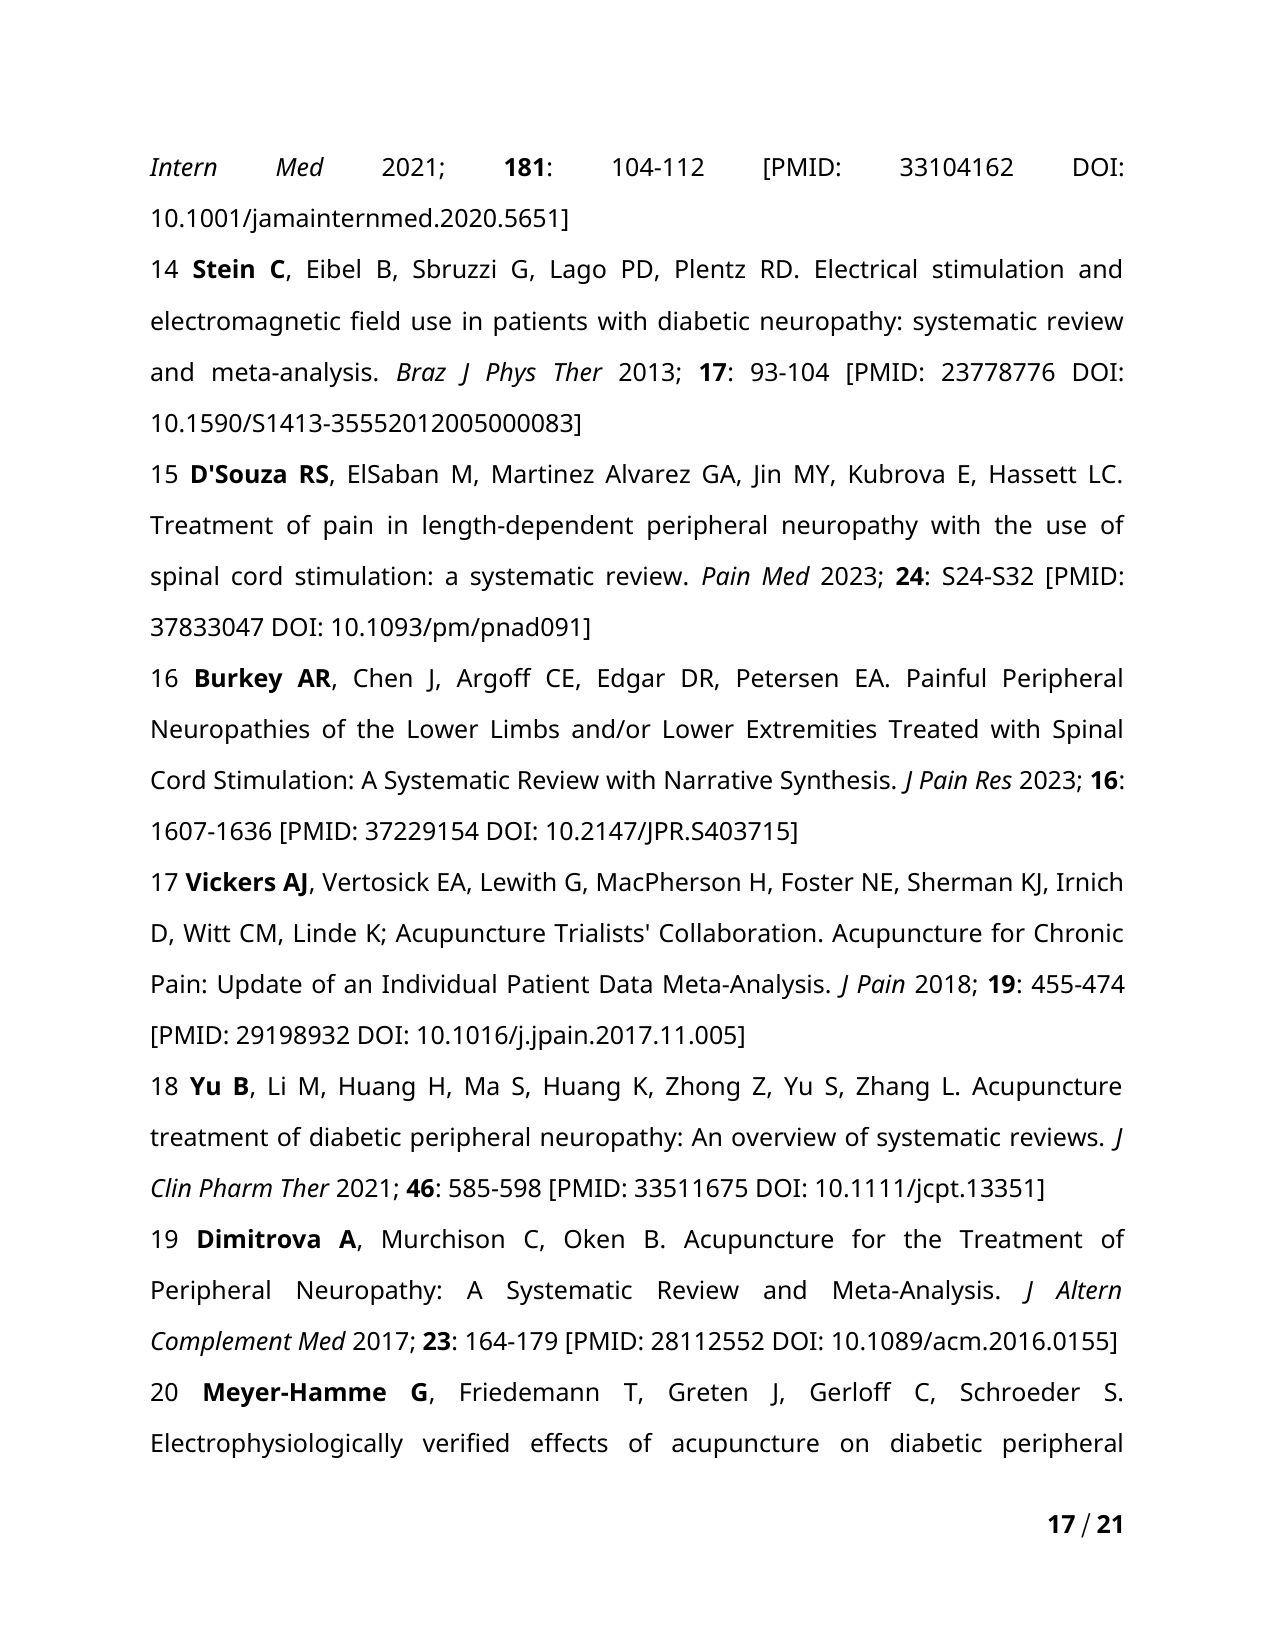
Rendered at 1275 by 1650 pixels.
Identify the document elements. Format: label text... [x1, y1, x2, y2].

text 15 D'Souza RS, ElSaban M, Martinez Alvarez GA, Jin MY, Kubrova E, Hassett LC. Treatment of pain in length-dependent peripheral neuropathy with the use of spinal cord stimulation: a systematic review. Pain Med 2023; 24: S24-S32 [PMID: 37833047 DOI: 10.1093/pm/pnad091] [150, 456, 1125, 643]
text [150, 150, 1125, 235]
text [150, 1375, 1125, 1460]
text 18 Yu B, Li M, Huang H, Ma S, Huang K, Zhong Z, Yu S, Zhang L. Acupuncture treatment of diabetic peripheral neuropathy: An overview of systematic reviews. J Clin Pharm Ther 2021; 46: 585-598 [PMID: 33511675 DOI: 10.1111/jcpt.13351] [150, 1069, 1125, 1205]
text 14 Stein C, Eibel B, Sbruzzi G, Lago PD, Plentz RD. Electrical stimulation and electromagnetic field use in patients with diabetic neuropathy: systematic review and meta-analysis. Braz J Phys Ther 2013; 17: 93-104 [PMID: 23778776 DOI: 10.1590/S1413-35552012005000083] [150, 252, 1125, 439]
text 17 Vickers AJ, Vertosick EA, Lewith G, MacPherson H, Foster NE, Sherman KJ, Irnich D, Witt CM, Linde K; Acupuncture Trialists' Collaboration. Acupuncture for Chronic Pain: Update of an Individual Patient Data Meta-Analysis. J Pain 2018; 19: 455-474 [PMID: 29198932 DOI: 10.1016/j.jpain.2017.11.005] [150, 864, 1125, 1052]
text 19 Dimitrova A, Murchison C, Oken B. Acupuncture for the Treatment of Peripheral Neuropathy: A Systematic Review and Meta-Analysis. J Altern Complement Med 2017; 23: 164-179 [PMID: 28112552 DOI: 10.1089/acm.2016.0155] [150, 1222, 1125, 1358]
text 16 Burkey AR, Chen J, Argoff CE, Edgar DR, Petersen EA. Painful Peripheral Neuropathies of the Lower Limbs and/or Lower Extremities Treated with Spinal Cord Stimulation: A Systematic Review with Narrative Synthesis. J Pain Res 2023; 16: 1607-1636 [PMID: 37229154 DOI: 10.2147/JPR.S403715] [150, 660, 1125, 848]
